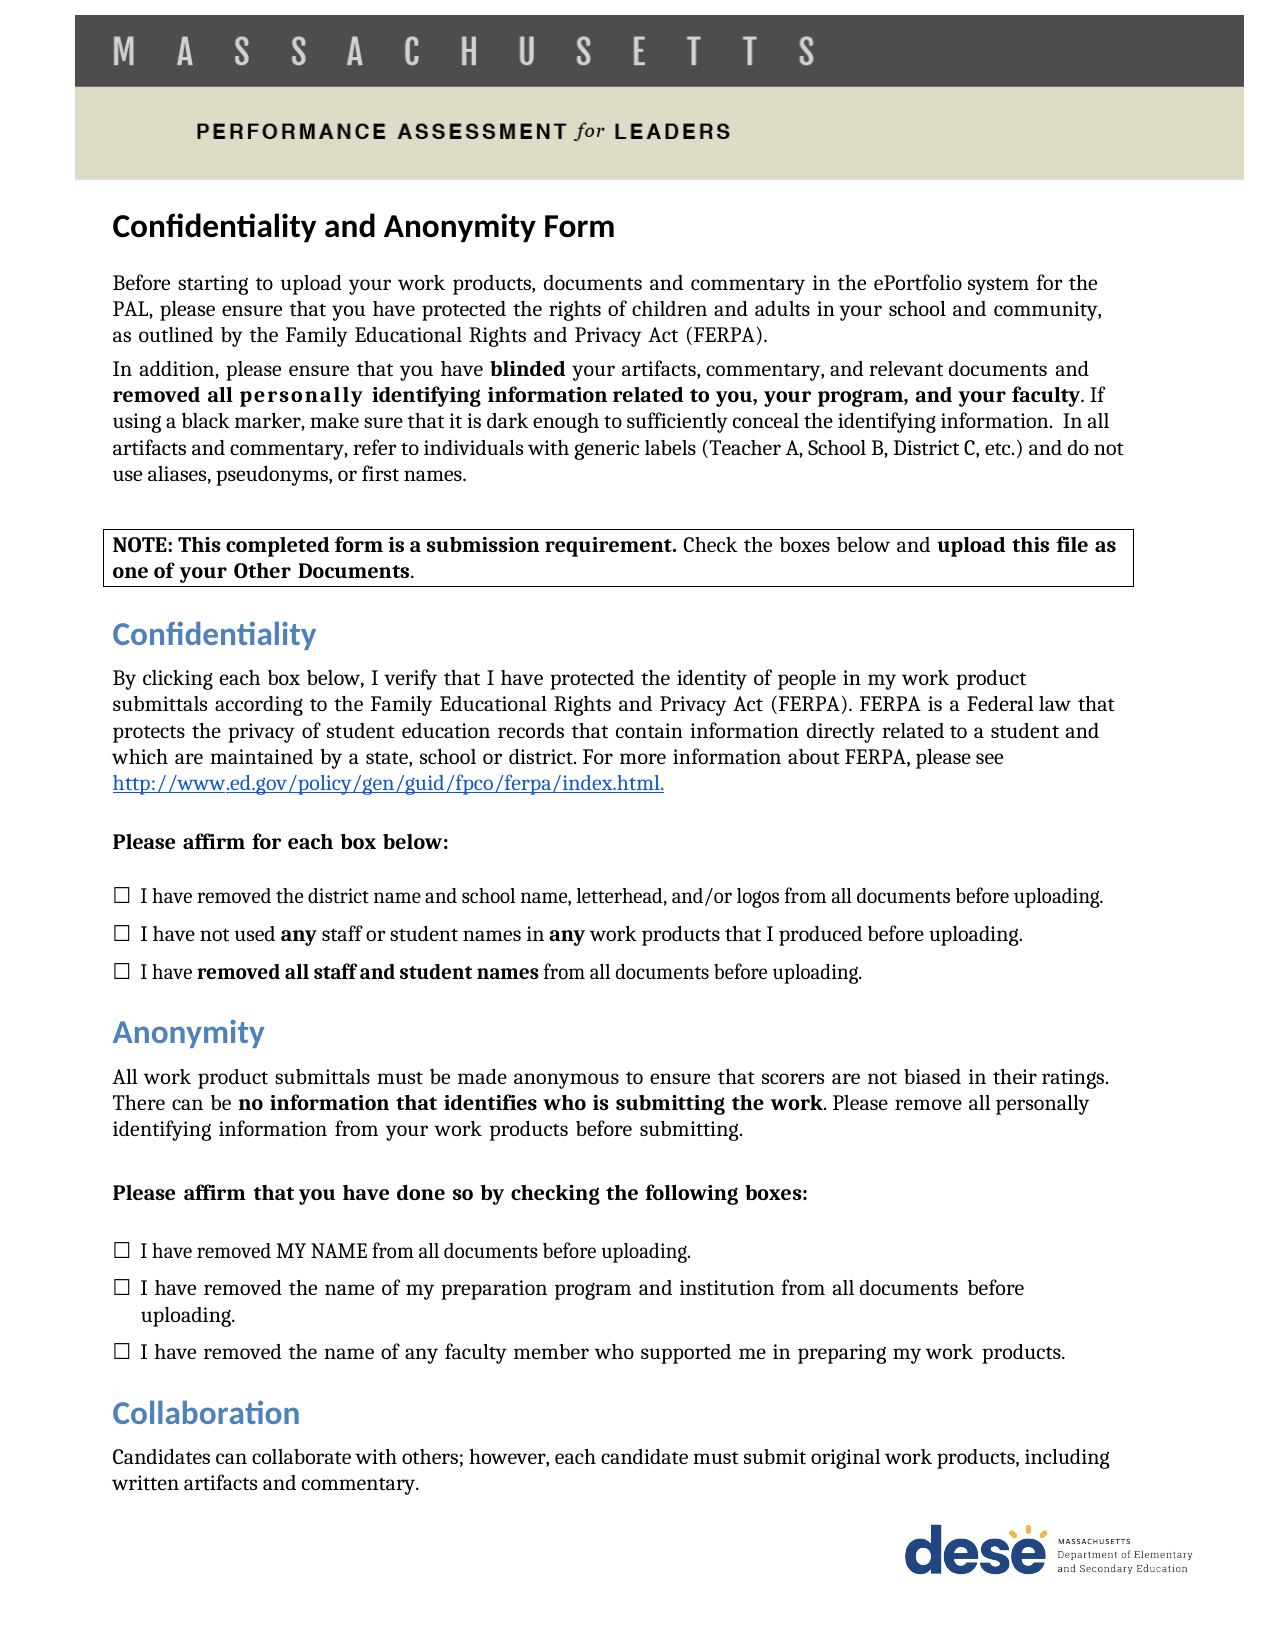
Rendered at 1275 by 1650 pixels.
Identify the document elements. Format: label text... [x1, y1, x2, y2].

subtitle Collaboration [112, 1392, 1200, 1432]
text Please affirm that you have done so by checking the following boxes: [112, 1180, 1125, 1206]
text All work product submittals must be made anonymous to ensure that scorers are not biased in their ratings. There can be no information that identifies who is submitting the work. Please remove all personally identifying information from your work products before submitting. [112, 1065, 1125, 1142]
subtitle Confidentiality [112, 613, 1200, 653]
text In addition, please ensure that you have blinded your artifacts, commentary, and relevant documents and removed all personally identifying information related to you, your program, and your faculty. If using a black marker, make sure that it is dark enough to sufficiently conceal the identifying information. In all artifacts and commentary, refer to individuals with generic labels (Teacher A, School B, District C, etc.) and do not use aliases, pseudonyms, or first names. [112, 357, 1125, 487]
text I have removed the district name and school name, letterhead, and/or logos from all documents before uploading. [112, 880, 1200, 910]
text I have removed the name of any faculty member who supported me in preparing my work products. [112, 1336, 1070, 1366]
text I have removed the name of my preparation program and institution from all documents before uploading. [112, 1272, 1070, 1328]
text Candidates can collaborate with others; however, each candidate must submit original work products, including written artifacts and commentary. [112, 1445, 1125, 1496]
text By clicking each box below, I verify that I have protected the identity of people in my work product submittals according to the Family Educational Rights and Privacy Act (FERPA). FERPA is a Federal law that protects the privacy of student education records that contain information directly related to a student and which are maintained by a state, school or district. For more information about FERPA, please see http://www.ed.gov/policy/gen/guid/fpco/ferpa/index.html. [112, 666, 1125, 796]
text I have removed MY NAME from all documents before uploading. [112, 1235, 1200, 1264]
text Before starting to upload your work products, documents and commentary in the ePortfolio system for the PAL, please ensure that you have protected the rights of children and adults in your school and community, as outlined by the Family Educational Rights and Privacy Act (FERPA). [112, 271, 1125, 348]
text I have not used any staff or student names in any work products that I produced before uploading. [112, 918, 1040, 947]
subtitle Confidentiality and Anonymity Form [112, 205, 1200, 246]
text Please affirm for each box below: [112, 830, 1200, 855]
picture [896, 1509, 1200, 1576]
subtitle Anonymity [112, 1011, 1200, 1052]
text I have removed all staff and student names from all documents before uploading. [112, 956, 1040, 986]
picture [75, 15, 1244, 180]
text NOTE: This completed form is a submission requirement. Check the boxes below and upload this file as one of your Other Documents. [104, 530, 1133, 586]
